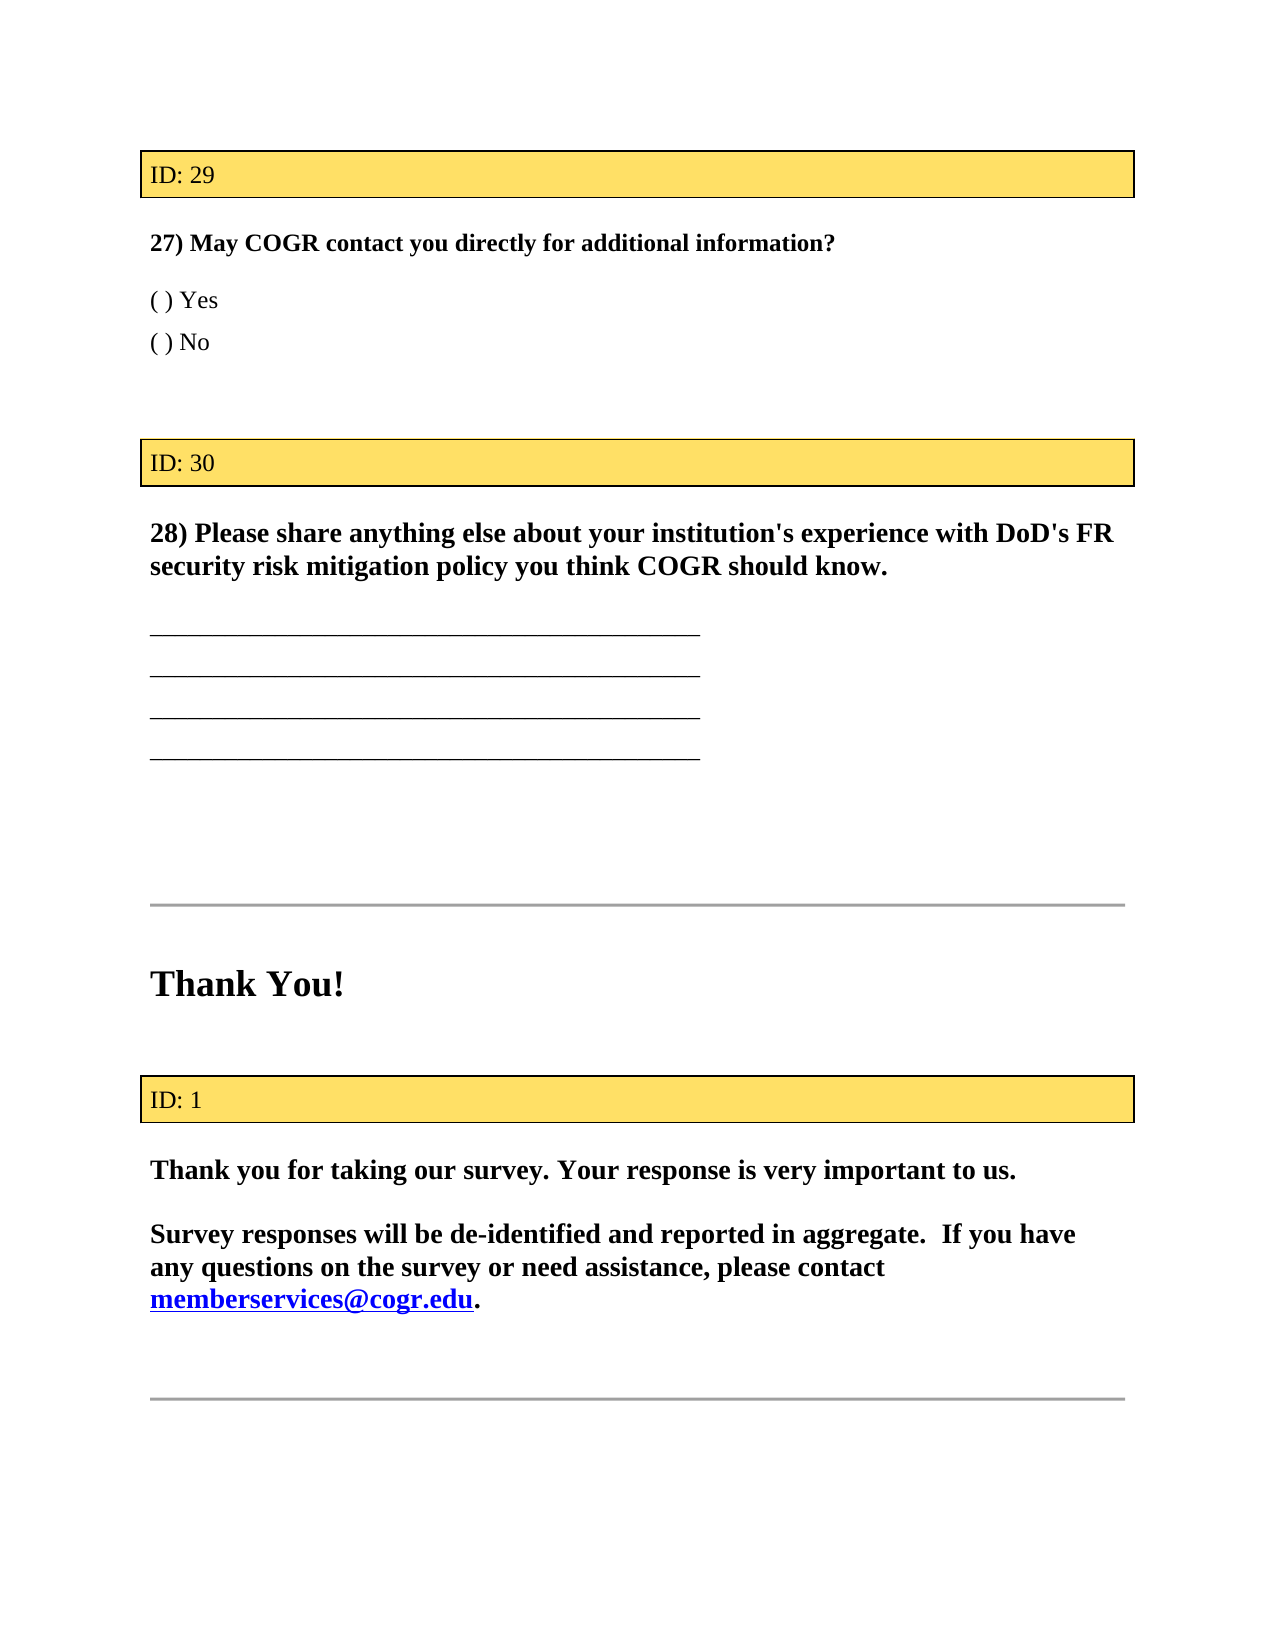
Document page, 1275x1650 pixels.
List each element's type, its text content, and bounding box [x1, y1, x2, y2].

text ID: 29 [142, 152, 1133, 197]
text ID: 30 [142, 440, 1133, 485]
text ( ) Yes [150, 286, 1125, 314]
text ( ) No [150, 327, 1125, 356]
subtitle 27) May COGR contact you directly for additional information? [150, 228, 1125, 256]
subtitle Thank you for taking our survey. Your response is very important to us. Survey responses will be de-identified and reported in aggregate. If you have any questions on the survey or need assistance, please contact memberservices@cogr.edu. [150, 1153, 1125, 1315]
text ____________________________________________ [150, 651, 1125, 680]
subtitle 28) Please share anything else about your institution's experience with DoD's FR security risk mitigation policy you think COGR should know. [150, 516, 1125, 581]
text ____________________________________________ [150, 734, 1125, 763]
text ____________________________________________ [150, 693, 1125, 721]
text ID: 1 [142, 1077, 1133, 1122]
text ____________________________________________ [150, 610, 1125, 639]
subtitle Thank You! [150, 961, 1125, 1004]
